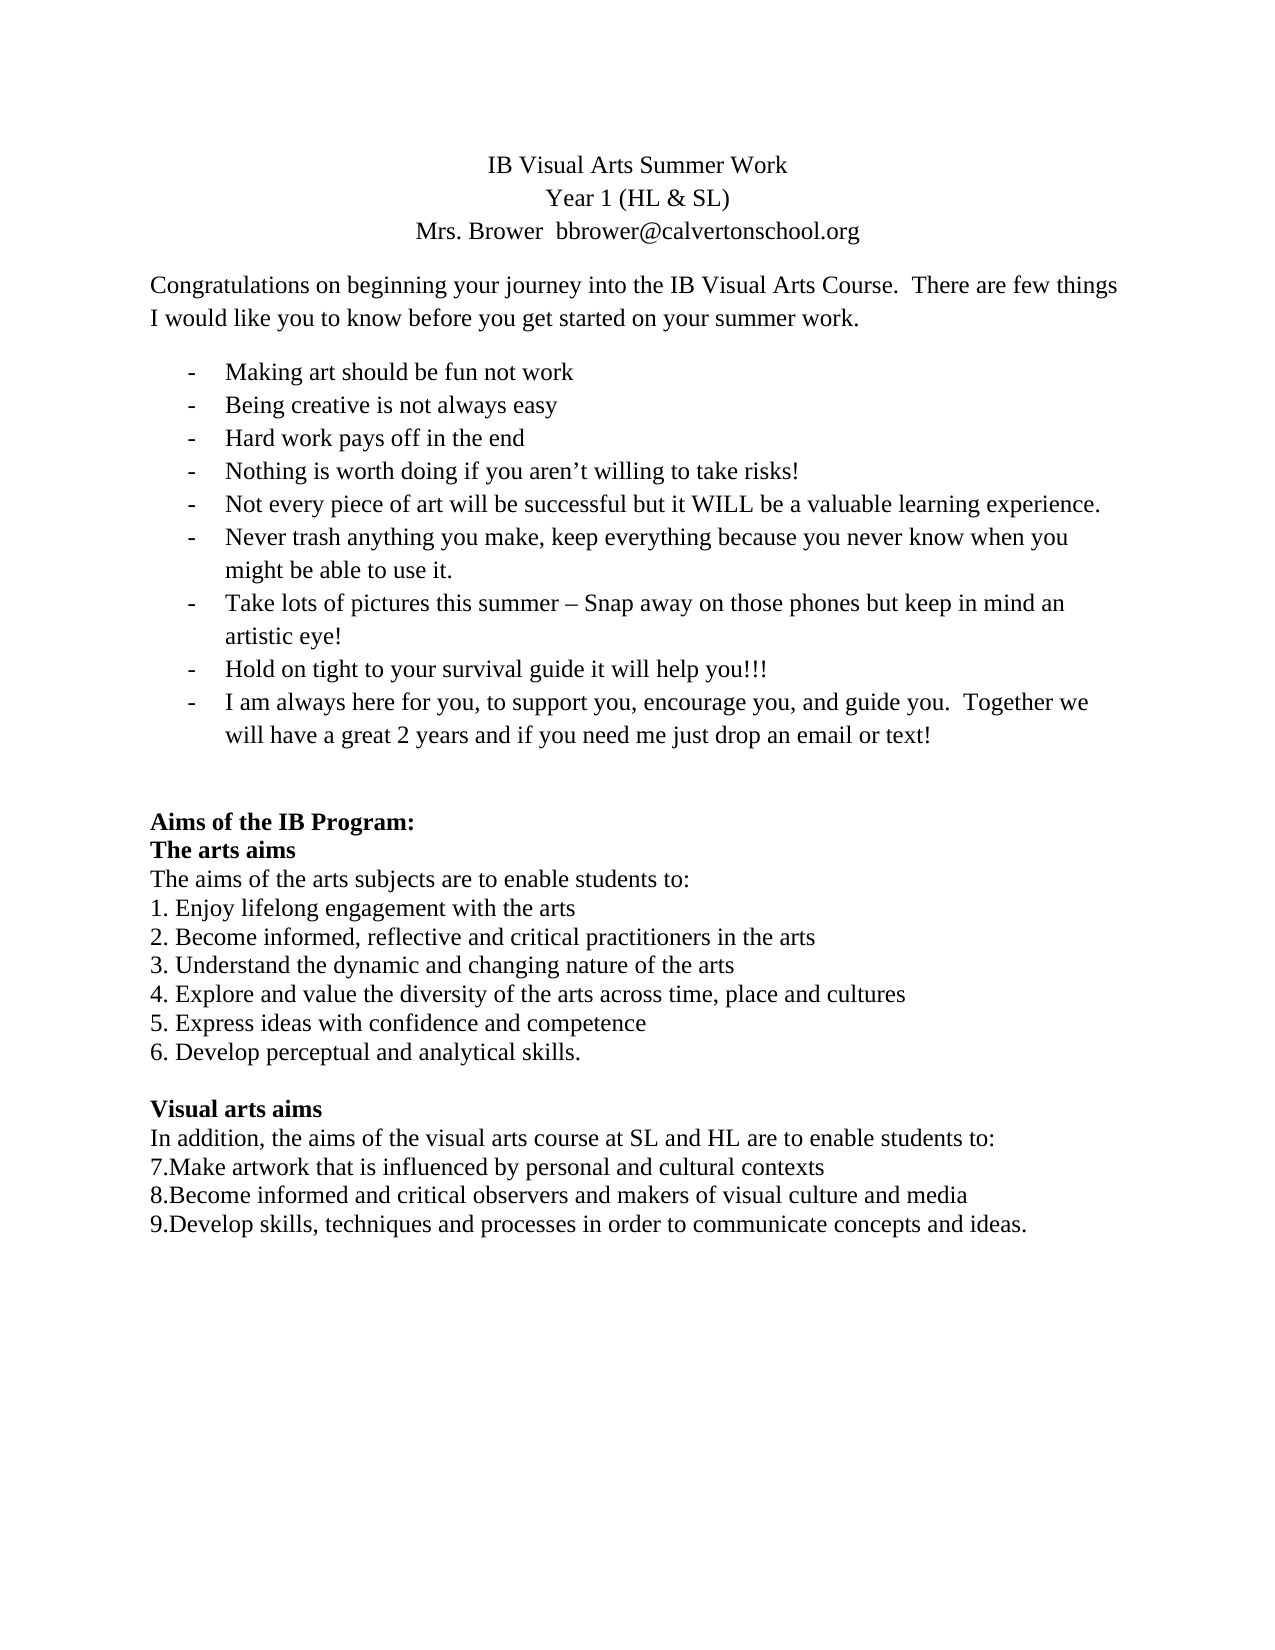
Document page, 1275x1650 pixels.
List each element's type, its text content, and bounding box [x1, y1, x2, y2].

text 6. Develop perceptual and analytical skills. [150, 1037, 1125, 1066]
text Year 1 (HL & SL) [150, 183, 1125, 212]
text 8.Become informed and critical observers and makers of visual culture and media [150, 1181, 1125, 1209]
text Visual arts aims [150, 1094, 1125, 1123]
text 5. Express ideas with confidence and competence [150, 1008, 1125, 1037]
text 9.Develop skills, techniques and processes in order to communicate concepts and ideas. [150, 1209, 1125, 1238]
text 7.Make artwork that is influenced by personal and cultural contexts [150, 1152, 1125, 1181]
text The arts aims [150, 836, 1125, 864]
list Being creative is not always easy [187, 390, 1125, 418]
text 2. Become informed, reflective and critical practitioners in the arts [150, 922, 1125, 951]
text IB Visual Arts Summer Work [150, 150, 1125, 179]
text 1. Enjoy lifelong engagement with the arts [150, 893, 1125, 922]
text Aims of the IB Program: [150, 807, 1125, 836]
list Hold on tight to your survival guide it will help you!!! [187, 654, 1125, 683]
list Not every piece of art will be successful but it WILL be a valuable learning experience. [187, 489, 1125, 518]
text Congratulations on beginning your journey into the IB Visual Arts Course. There are few things I would like you to know before you get started on your summer work. [150, 270, 1125, 332]
list Making art should be fun not work [187, 357, 1125, 386]
list I am always here for you, to support you, encourage you, and guide you. Together we will have a great 2 years and if you need me just drop an email or text! [187, 687, 1125, 749]
text The aims of the arts subjects are to enable students to: [150, 864, 1125, 893]
text 3. Understand the dynamic and changing nature of the arts [150, 951, 1125, 979]
text Mrs. Brower bbrower@calvertonschool.org [150, 216, 1125, 245]
text In addition, the aims of the visual arts course at SL and HL are to enable students to: [150, 1123, 1125, 1152]
list Never trash anything you make, keep everything because you never know when you might be able to use it. [187, 522, 1125, 584]
list Hard work pays off in the end [187, 423, 1125, 452]
list Take lots of pictures this summer – Snap away on those phones but keep in mind an artistic eye! [187, 588, 1125, 650]
text 4. Explore and value the diversity of the arts across time, place and cultures [150, 979, 1125, 1008]
list Nothing is worth doing if you aren’t willing to take risks! [187, 456, 1125, 484]
